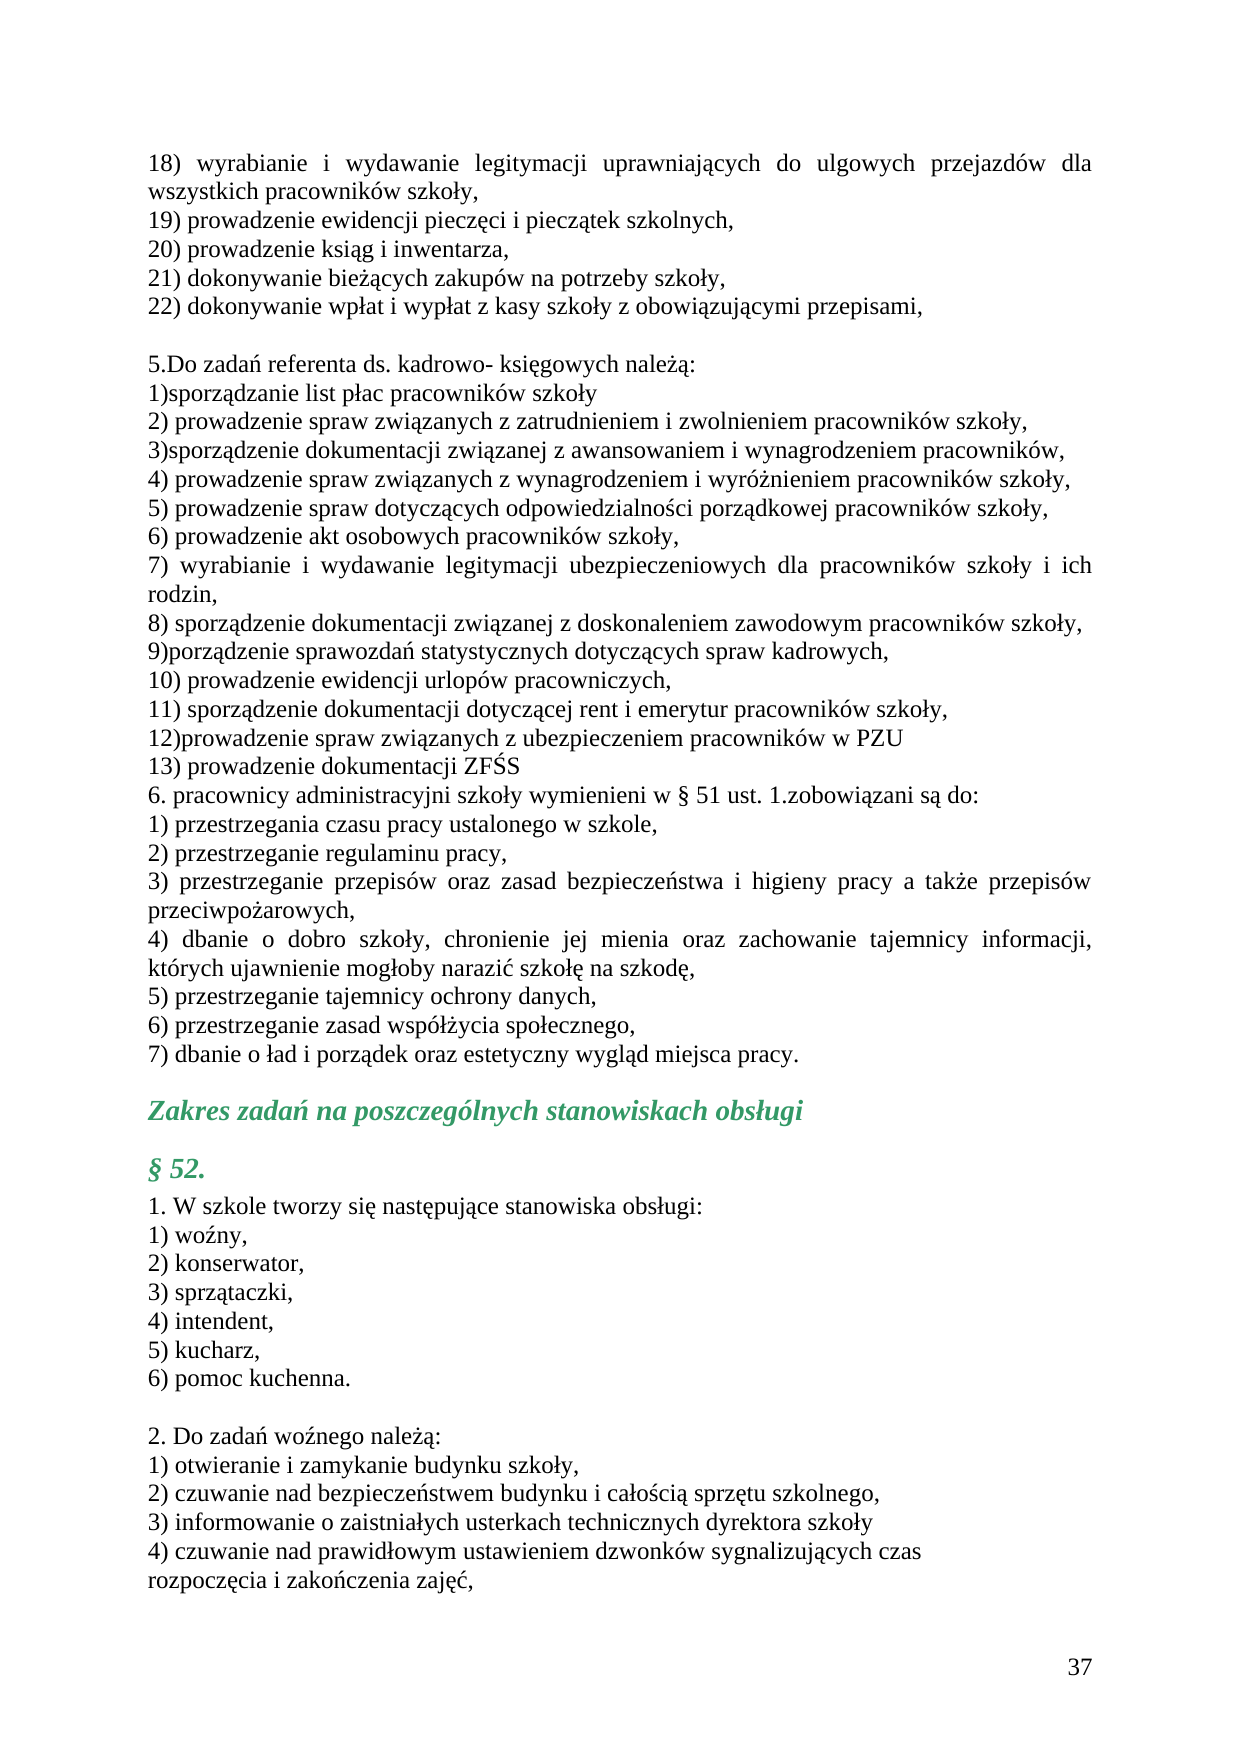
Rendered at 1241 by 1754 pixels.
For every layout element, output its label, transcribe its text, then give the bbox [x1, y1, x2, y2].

text 3) informowanie o zaistniałych usterkach technicznych dyrektora szkoły [148, 1507, 1093, 1536]
text 2) prowadzenie spraw związanych z zatrudnieniem i zwolnieniem pracowników szkoły, [148, 406, 1093, 435]
text 1)sporządzanie list płac pracowników szkoły [148, 378, 1093, 406]
text 5) kucharz, [148, 1335, 1093, 1363]
text 2. Do zadań woźnego należą: [148, 1421, 1093, 1450]
text 13) prowadzenie dokumentacji ZFŚS [148, 751, 1093, 780]
text 9)porządzenie sprawozdań statystycznych dotyczących spraw kadrowych, [148, 636, 1093, 665]
text 11) sporządzenie dokumentacji dotyczącej rent i emerytur pracowników szkoły, [148, 694, 1093, 723]
text 21) dokonywanie bieżących zakupów na potrzeby szkoły, [148, 263, 1093, 291]
text 2) konserwator, [148, 1248, 1093, 1277]
subtitle Zakres zadań na poszczególnych stanowiskach obsługi [148, 1093, 1093, 1126]
text 1) woźny, [148, 1220, 1093, 1248]
text 12)prowadzenie spraw związanych z ubezpieczeniem pracowników w PZU [148, 723, 1093, 751]
text 1) otwieranie i zamykanie budynku szkoły, [148, 1450, 1093, 1478]
text 4) intendent, [148, 1306, 1093, 1335]
text rozpoczęcia i zakończenia zajęć, [148, 1565, 1093, 1593]
text 2) czuwanie nad bezpieczeństwem budynku i całością sprzętu szkolnego, [148, 1478, 1093, 1507]
text 6. pracownicy administracyjni szkoły wymienieni w § 51 ust. 1.zobowiązani są do: [148, 780, 1093, 809]
text 5) prowadzenie spraw dotyczących odpowiedzialności porządkowej pracowników szkoły, [148, 493, 1093, 521]
text 6) pomoc kuchenna. [148, 1363, 1093, 1392]
text 7) wyrabianie i wydawanie legitymacji ubezpieczeniowych dla pracowników szkoły i ich rodzin, [148, 550, 1093, 608]
text 4) czuwanie nad prawidłowym ustawieniem dzwonków sygnalizujących czas [148, 1536, 1093, 1565]
text 3)sporządzenie dokumentacji związanej z awansowaniem i wynagrodzeniem pracowników, [148, 435, 1093, 464]
text 22) dokonywanie wpłat i wypłat z kasy szkoły z obowiązującymi przepisami, [148, 291, 1093, 320]
subtitle § 52. [148, 1151, 1093, 1185]
text 7) dbanie o ład i porządek oraz estetyczny wygląd miejsca pracy. [148, 1039, 1093, 1068]
text 18) wyrabianie i wydawanie legitymacji uprawniających do ulgowych przejazdów dla wszystkich pracowników szkoły, [148, 148, 1093, 205]
text 6) prowadzenie akt osobowych pracowników szkoły, [148, 521, 1093, 550]
text 5.Do zadań referenta ds. kadrowo- księgowych należą: [148, 349, 1093, 378]
text 10) prowadzenie ewidencji urlopów pracowniczych, [148, 665, 1093, 694]
text 20) prowadzenie ksiąg i inwentarza, [148, 234, 1093, 263]
text 2) przestrzeganie regulaminu pracy, [148, 838, 1093, 866]
text 6) przestrzeganie zasad współżycia społecznego, [148, 1010, 1093, 1039]
text 3) przestrzeganie przepisów oraz zasad bezpieczeństwa i higieny pracy a także przepisów przeciwpożarowych, [148, 866, 1093, 924]
text 3) sprzątaczki, [148, 1277, 1093, 1306]
text 1) przestrzegania czasu pracy ustalonego w szkole, [148, 809, 1093, 838]
text 5) przestrzeganie tajemnicy ochrony danych, [148, 981, 1093, 1010]
text 8) sporządzenie dokumentacji związanej z doskonaleniem zawodowym pracowników szkoły, [148, 608, 1093, 636]
text 19) prowadzenie ewidencji pieczęci i pieczątek szkolnych, [148, 205, 1093, 234]
text 4) prowadzenie spraw związanych z wynagrodzeniem i wyróżnieniem pracowników szkoły, [148, 464, 1093, 493]
text 4) dbanie o dobro szkoły, chronienie jej mienia oraz zachowanie tajemnicy informacji, których ujawnienie mogłoby narazić szkołę na szkodę, [148, 924, 1093, 981]
text 1. W szkole tworzy się następujące stanowiska obsługi: [148, 1191, 1093, 1220]
